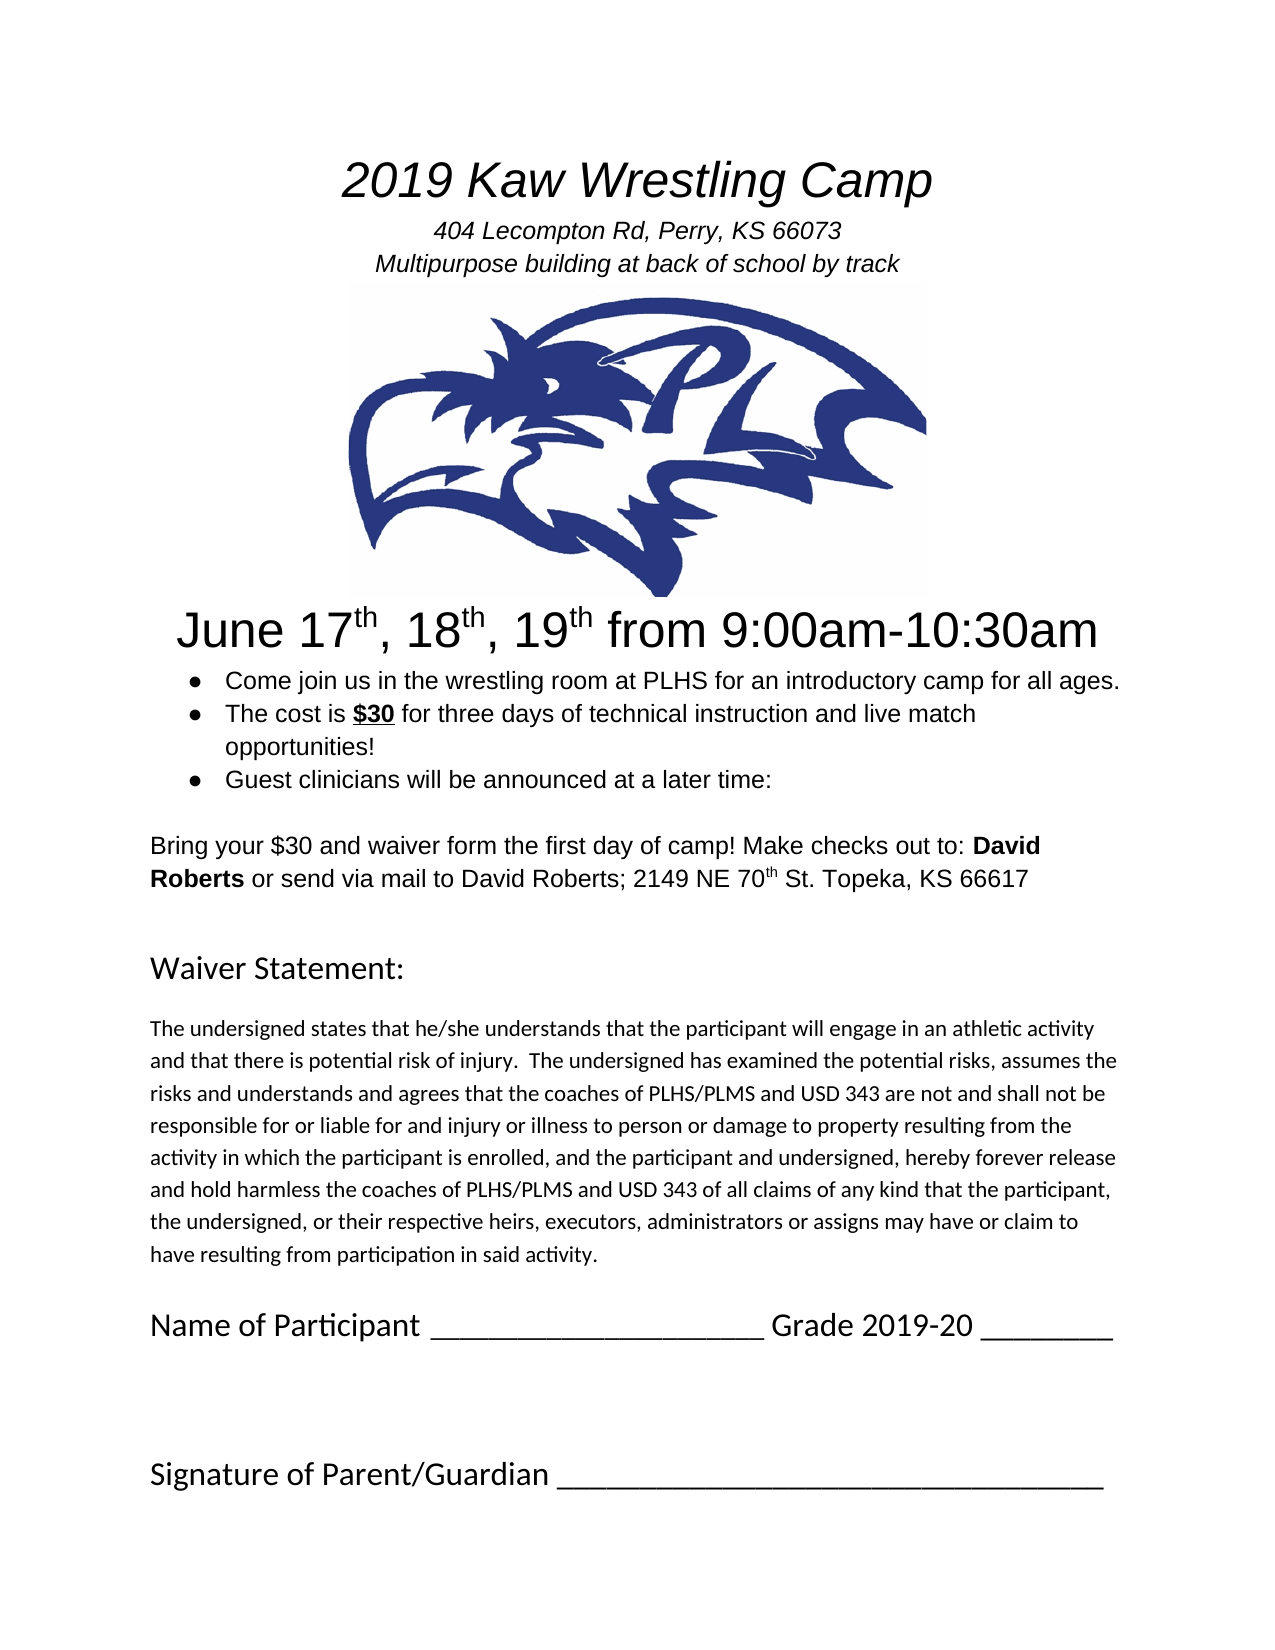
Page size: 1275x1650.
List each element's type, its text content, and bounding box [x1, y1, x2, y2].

list The cost is $30 for three days of technical instruction and live match opportunities! [187, 699, 1125, 761]
text June 17th, 18th, 19th from 9:00am-10:30am [150, 600, 1125, 657]
text Bring your $30 and waiver form the first day of camp! Make checks out to: David Roberts or send via mail to David Roberts; 2149 NE 70th St. Topeka, KS 66617 [150, 831, 1125, 893]
text Waiver Statement: [150, 947, 1125, 987]
picture [348, 282, 927, 597]
list Guest clinicians will be announced at a later time: [187, 765, 1125, 794]
list Come join us in the wrestling room at PLHS for an introductory camp for all ages. [187, 666, 1125, 695]
text 2019 Kaw Wrestling Camp [150, 150, 1125, 207]
text Multipurpose building at back of school by track [150, 249, 1125, 278]
text Signature of Parent/Guardian _________________________________ [150, 1452, 1125, 1493]
text 404 Lecompton Rd, Perry, KS 66073 [150, 216, 1125, 245]
text Name of Participant _______________________ Grade 2019-20 ________ [150, 1304, 1125, 1345]
text The undersigned states that he/she understands that the participant will engage in an athletic activity and that there is potential risk of injury. The undersigned has examined the potential risks, assumes the risks and understands and agrees that the coaches of PLHS/PLMS and USD 343 are not and shall not be responsible for or liable for and injury or illness to person or damage to property resulting from the activity in which the participant is enrolled, and the participant and undersigned, hereby forever release and hold harmless the coaches of PLHS/PLMS and USD 343 of all claims of any kind that the participant, the undersigned, or their respective heirs, executors, administrators or assigns may have or claim to have resulting from participation in said activity. [150, 1014, 1125, 1268]
